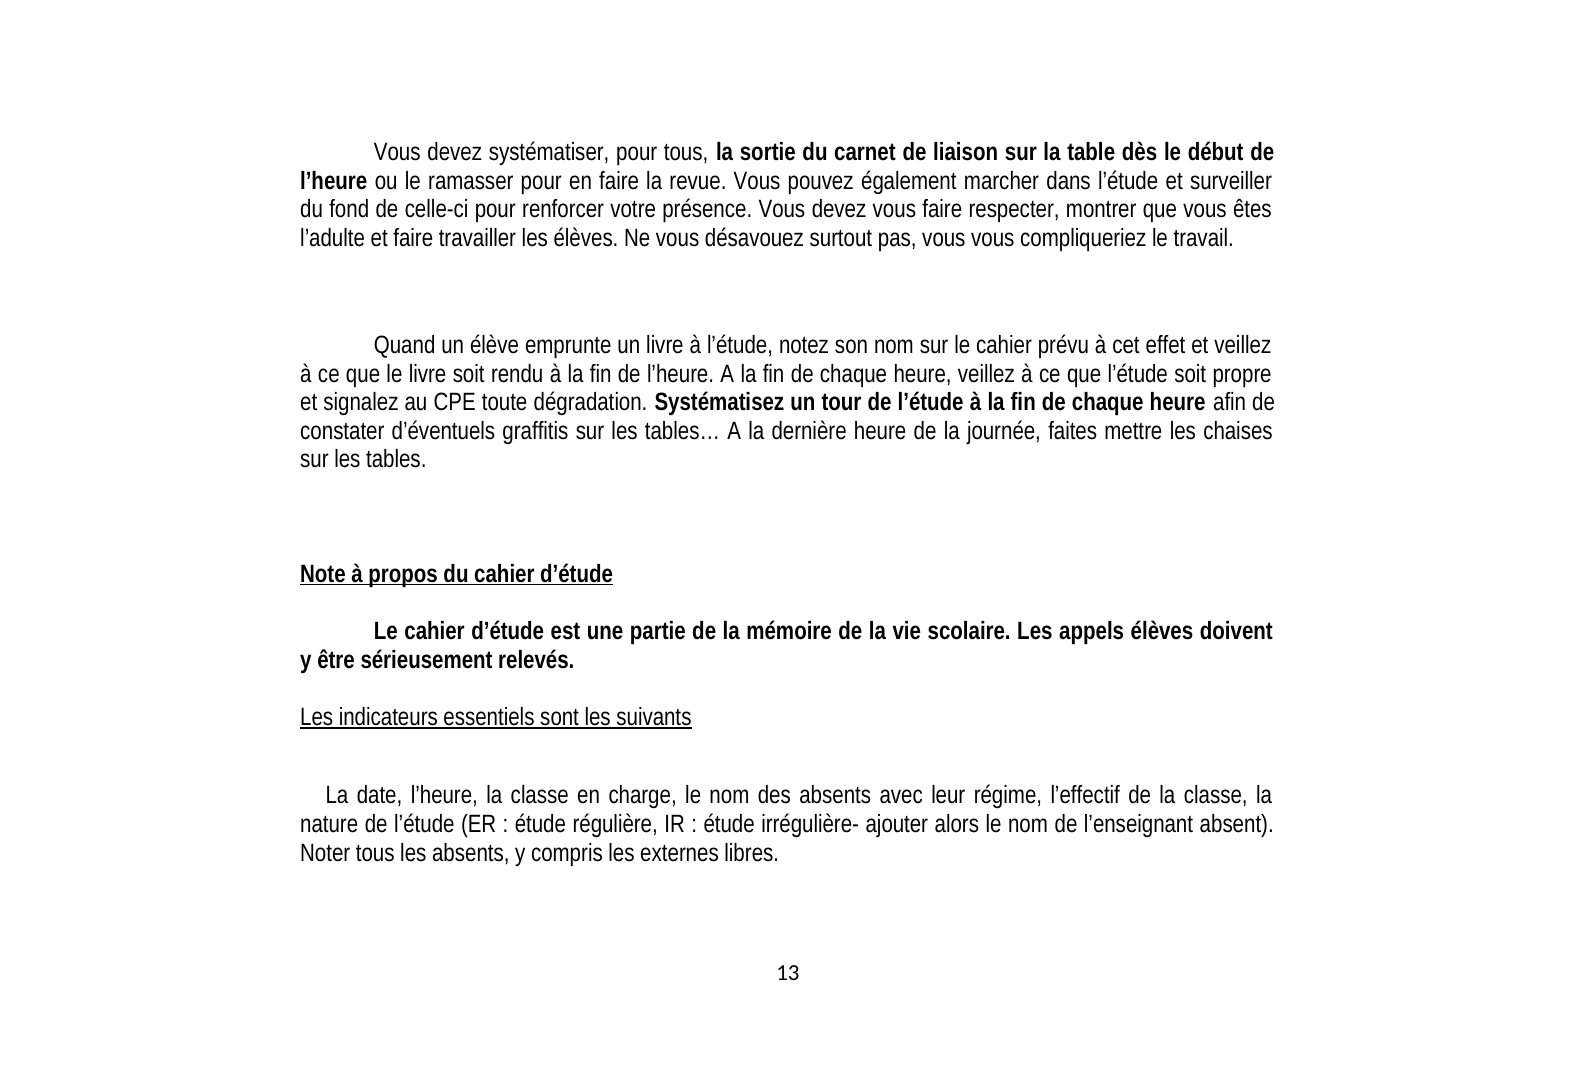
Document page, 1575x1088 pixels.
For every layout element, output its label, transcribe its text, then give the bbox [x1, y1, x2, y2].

title Quand un élève emprunte un livre à l’étude, notez son nom sur le cahier prévu à cet effet et veillez à ce que le livre soit rendu à la fin de l’heure. A la fin de chaque heure, veillez à ce que l’étude soit propre et signalez au CPE toute dégradation. Systématisez un tour de l’étude à la fin de chaque heure afin de constater d’éventuels graffitis sur les tables… A la dernière heure de la journée, faites mettre les chaises sur les tables. [300, 330, 1275, 473]
title Le cahier d’étude est une partie de la mémoire de la vie scolaire. Les appels élèves doivent y être sérieusement relevés. [300, 616, 1275, 674]
title La date, l’heure, la classe en charge, le nom des absents avec leur régime, l’effectif de la classe, la nature de l’étude (ER : étude régulière, IR : étude irrégulière- ajouter alors le nom de l’enseignant absent). Noter tous les absents, y compris les externes libres. [300, 780, 1275, 866]
title Note à propos du cahier d’étude [300, 559, 1275, 588]
title Les indicateurs essentiels sont les suivants [300, 702, 1275, 731]
title Vous devez systématiser, pour tous, la sortie du carnet de liaison sur la table dès le début de l’heure ou le ramasser pour en faire la revue. Vous pouvez également marcher dans l’étude et surveiller du fond de celle-ci pour renforcer votre présence. Vous devez vous faire respecter, montrer que vous êtes l’adulte et faire travailler les élèves. Ne vous désavouez surtout pas, vous vous compliqueriez le travail. [300, 137, 1275, 252]
